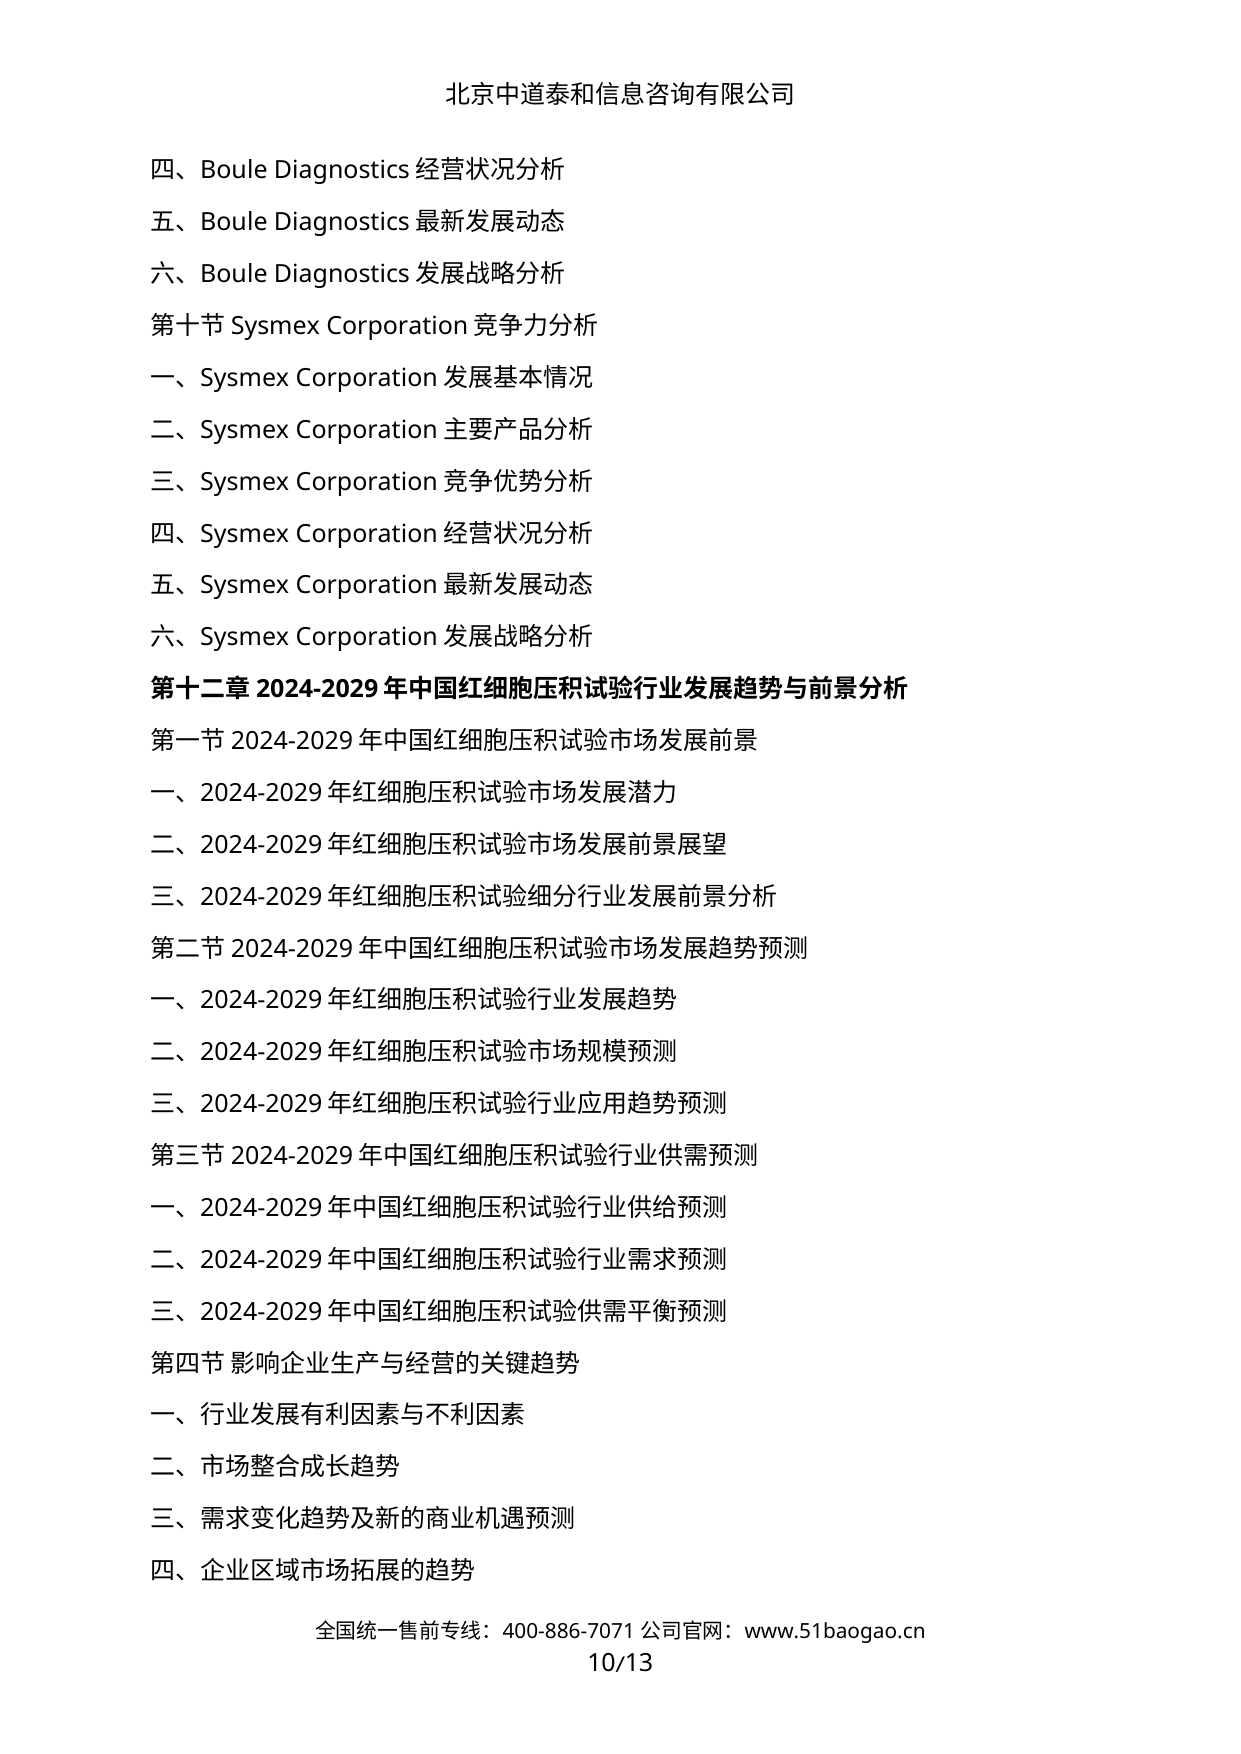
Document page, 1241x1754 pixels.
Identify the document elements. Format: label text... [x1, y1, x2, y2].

text 一、2024-2029年中国红细胞压积试验行业供给预测 [150, 1187, 1090, 1224]
text 五、Sysmex Corporation最新发展动态 [150, 565, 1090, 601]
text 三、2024-2029年红细胞压积试验细分行业发展前景分析 [150, 876, 1090, 912]
text 一、Sysmex Corporation发展基本情况 [150, 357, 1090, 394]
text 第三节 2024-2029年中国红细胞压积试验行业供需预测 [150, 1136, 1090, 1172]
text 第十节 Sysmex Corporation竞争力分析 [150, 306, 1090, 342]
text 三、Sysmex Corporation竞争优势分析 [150, 461, 1090, 497]
text 二、2024-2029年红细胞压积试验市场规模预测 [150, 1032, 1090, 1068]
text 六、Sysmex Corporation发展战略分析 [150, 617, 1090, 653]
text 一、2024-2029年红细胞压积试验行业发展趋势 [150, 980, 1090, 1016]
text 四、Sysmex Corporation经营状况分析 [150, 513, 1090, 549]
text 第四节 影响企业生产与经营的关键趋势 [150, 1343, 1090, 1379]
text 三、2024-2029年中国红细胞压积试验供需平衡预测 [150, 1291, 1090, 1327]
text 第一节 2024-2029年中国红细胞压积试验市场发展前景 [150, 721, 1090, 757]
text 一、行业发展有利因素与不利因素 [150, 1395, 1090, 1431]
text 一、2024-2029年红细胞压积试验市场发展潜力 [150, 772, 1090, 809]
text 四、企业区域市场拓展的趋势 [150, 1551, 1090, 1587]
text 五、Boule Diagnostics最新发展动态 [150, 202, 1090, 238]
text 二、Sysmex Corporation主要产品分析 [150, 409, 1090, 446]
text 三、需求变化趋势及新的商业机遇预测 [150, 1499, 1090, 1535]
text 第二节 2024-2029年中国红细胞压积试验市场发展趋势预测 [150, 928, 1090, 964]
text 六、Boule Diagnostics发展战略分析 [150, 254, 1090, 290]
text 二、市场整合成长趋势 [150, 1447, 1090, 1483]
text 第十二章 2024-2029年中国红细胞压积试验行业发展趋势与前景分析 [150, 669, 1090, 705]
text 四、Boule Diagnostics经营状况分析 [150, 150, 1090, 186]
text 二、2024-2029年红细胞压积试验市场发展前景展望 [150, 824, 1090, 861]
text 三、2024-2029年红细胞压积试验行业应用趋势预测 [150, 1084, 1090, 1120]
text 二、2024-2029年中国红细胞压积试验行业需求预测 [150, 1239, 1090, 1276]
